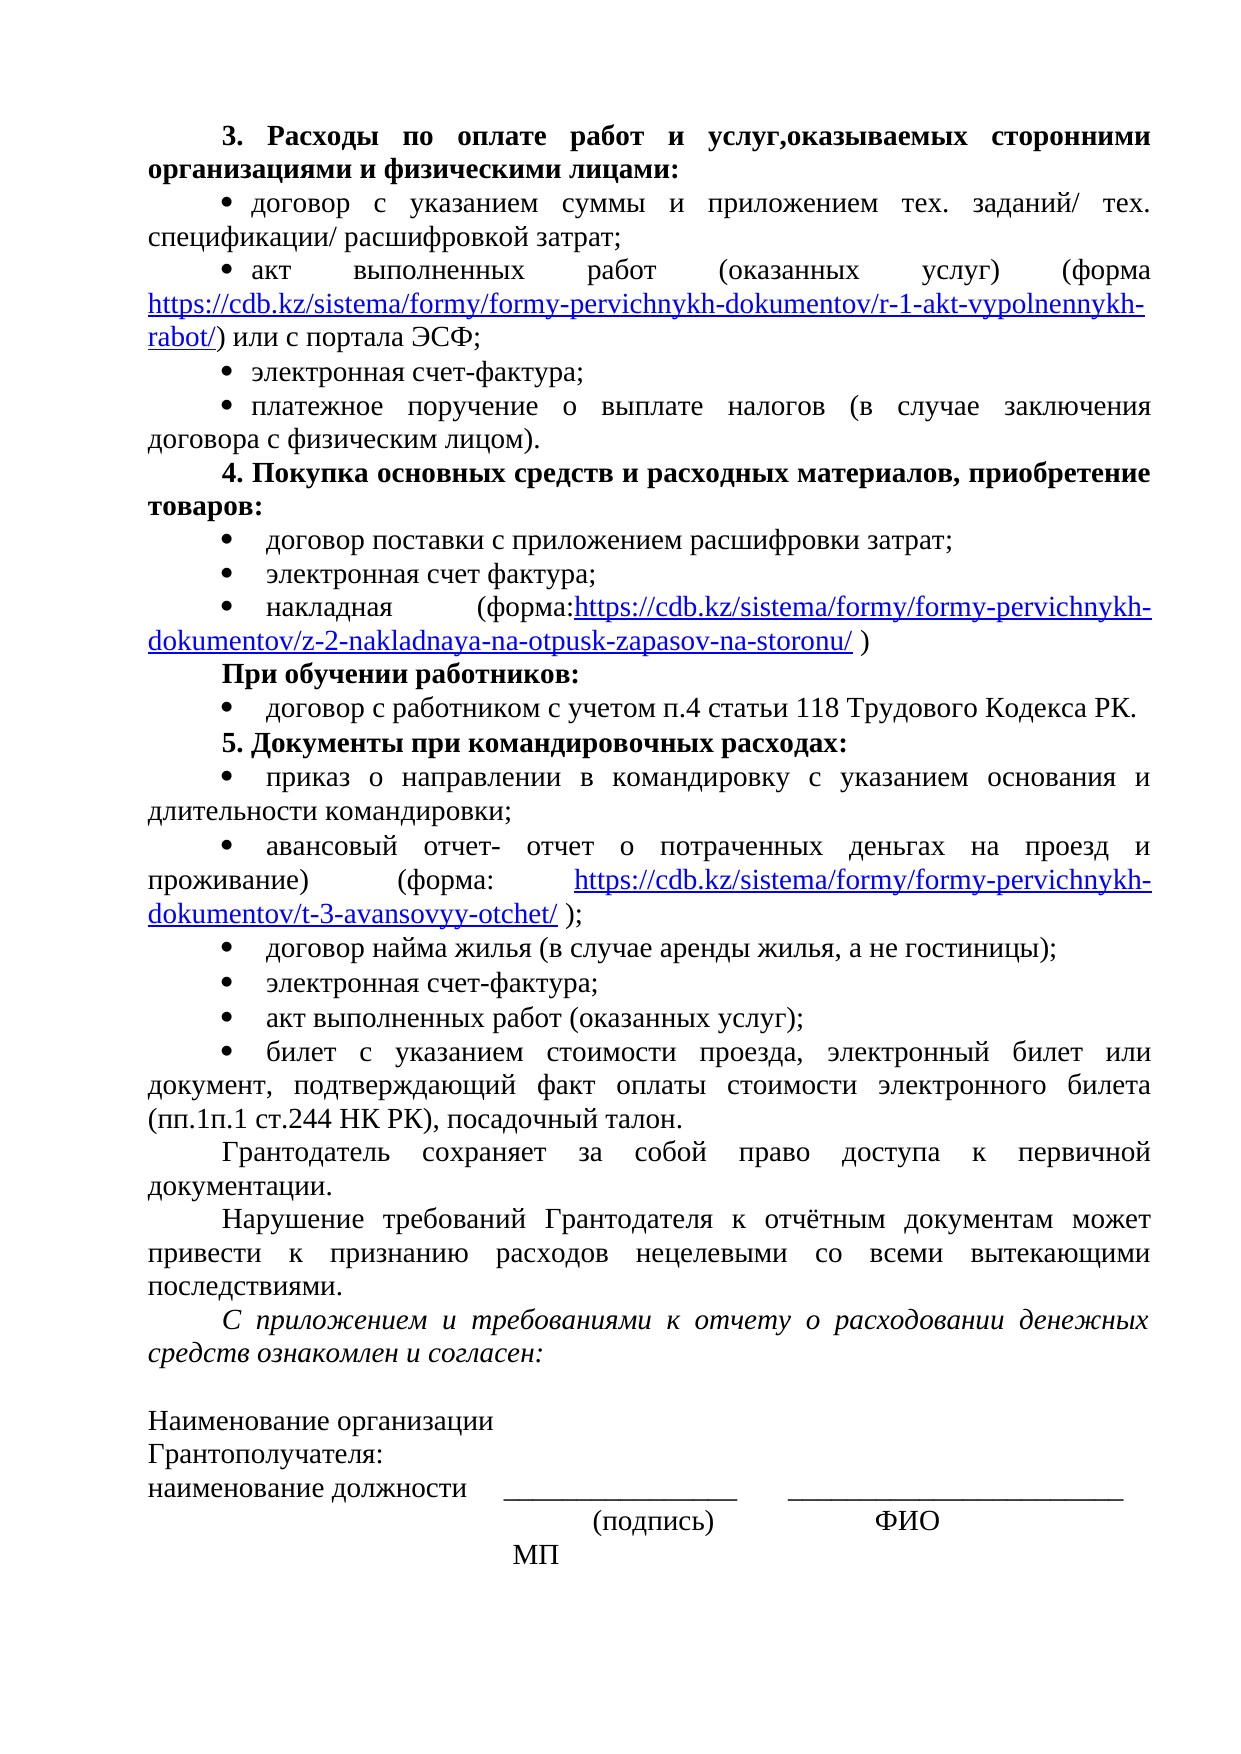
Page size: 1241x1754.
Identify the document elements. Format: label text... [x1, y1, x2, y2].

text наименование должности ________________ _______________________ [148, 1470, 1152, 1503]
text 4. Покупка основных средств и расходных материалов, приобретение товаров: [148, 455, 1152, 522]
list электронная счет фактура; [148, 556, 1152, 589]
text Наименование организации [148, 1403, 1152, 1436]
text Грантополучателя: [148, 1436, 1152, 1470]
list авансовый отчет- отчет о потраченных деньгах на проезд и проживание) (форма: https://cdb.kz/sistema/formy/formy-pervichnykh-dokumentov/t-3-avansovyy-otchet/ ); [148, 828, 1152, 929]
list приказ о направлении в командировку с указанием основания и длительности командировки; [148, 759, 1152, 827]
list электронная счет-фактура; [148, 965, 1152, 999]
list накладная (форма:https://cdb.kz/sistema/formy/formy-pervichnykh-dokumentov/z-2-nakladnaya-na-otpusk-zapasov-na-storonu/ ) [148, 589, 1152, 657]
list договор найма жилья (в случае аренды жилья, а не гостиницы); [148, 931, 1152, 964]
text 5. Документы при командировочных расходах: [148, 725, 1152, 758]
list билет с указанием стоимости проезда, электронный билет или документ, подтверждающий факт оплаты стоимости электронного билета (пп.1п.1 ст.244 НК РК), посадочный талон. [148, 1034, 1152, 1134]
text (подпись) ФИО [148, 1503, 1152, 1537]
text 3. Расходы по оплате работ и услуг,оказываемых сторонними организациями и физическими лицами: [148, 118, 1152, 185]
text МП [148, 1537, 1152, 1570]
text Нарушение требований Грантодателя к отчётным документам может привести к признанию расходов нецелевыми со всеми вытекающими последствиями. [148, 1201, 1152, 1302]
list договор поставки с приложением расшифровки затрат; [148, 522, 1152, 556]
text При обучении работников: [148, 657, 1152, 690]
list платежное поручение о выплате налогов (в случае заключения договора с физическим лицом). [148, 388, 1152, 455]
text С приложением и требованиями к отчету о расходовании денежных средств ознакомлен и согласен: [148, 1302, 1152, 1369]
list электронная счет-фактура; [148, 354, 1152, 388]
text Грантодатель сохраняет за собой право доступа к первичной документации. [148, 1134, 1152, 1201]
list акт выполненных работ (оказанных услуг) (форма https://cdb.kz/sistema/formy/formy-pervichnykh-dokumentov/r-1-akt-vypolnennykh-rabot/) или с портала ЭСФ; [148, 252, 1152, 353]
list договор с указанием суммы и приложением тех. заданий/ тех. спецификации/ расшифровкой затрат; [148, 185, 1152, 252]
list акт выполненных работ (оказанных услуг); [148, 1000, 1152, 1034]
list договор с работником с учетом п.4 статьи 118 Трудового Кодекса РК. [148, 690, 1152, 724]
